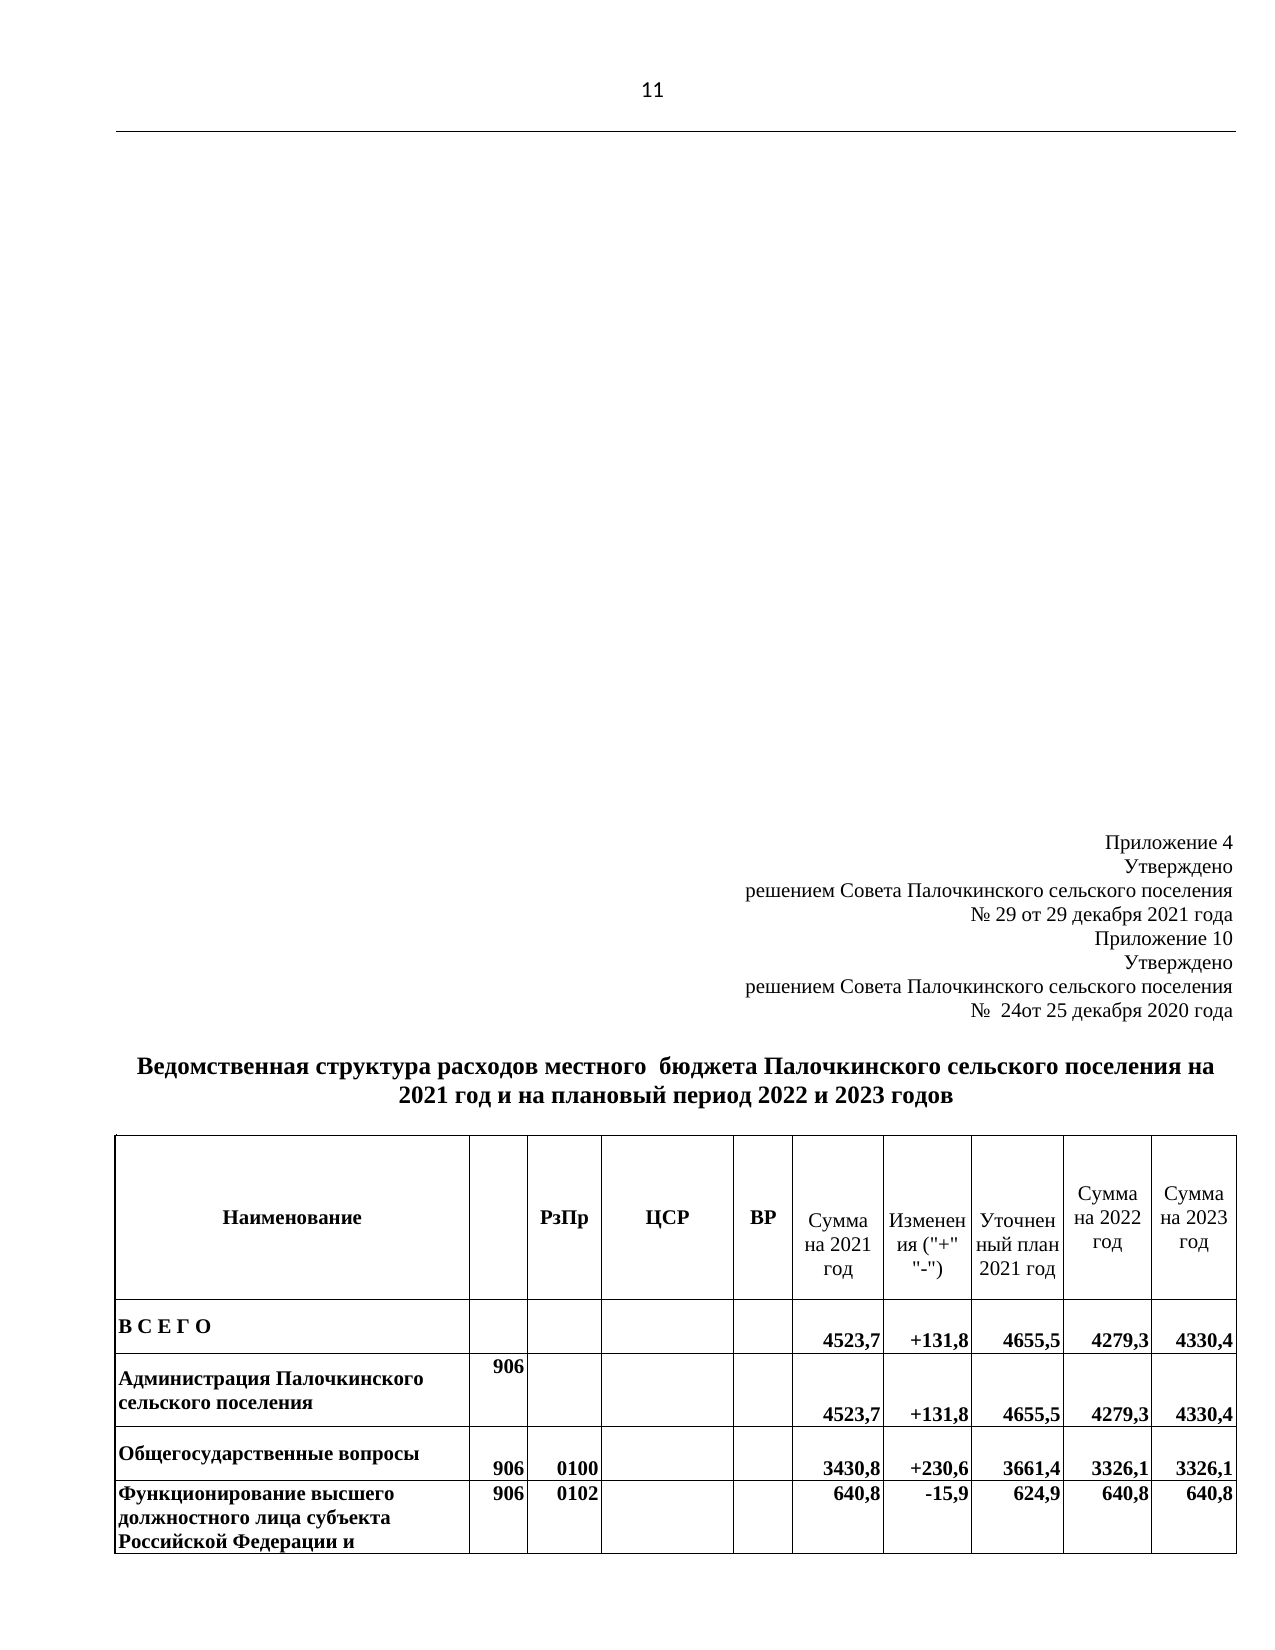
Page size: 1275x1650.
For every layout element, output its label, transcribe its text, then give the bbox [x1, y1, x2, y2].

table_cell [734, 1354, 792, 1426]
table_cell 640,8 [793, 1481, 883, 1553]
table_cell Администрация Палочкинского сельского поселения [116, 1354, 469, 1426]
table_cell Сумма на 2023 год [1152, 1136, 1236, 1299]
table_cell 3326,1 [1152, 1427, 1236, 1480]
table_cell 4279,3 [1064, 1354, 1151, 1426]
table_cell 4330,4 [1152, 1354, 1236, 1426]
table_cell [602, 1481, 733, 1553]
table_cell [528, 1354, 601, 1426]
table_cell [734, 1300, 792, 1352]
table_cell РзПр [528, 1136, 601, 1299]
table_cell +230,6 [884, 1427, 971, 1480]
table_cell Наименование [116, 1136, 469, 1299]
table_cell 906 [470, 1481, 527, 1553]
table_cell Общегосударственные вопросы [116, 1427, 469, 1480]
table_cell [470, 1300, 527, 1352]
table_cell [793, 1136, 883, 1189]
table_cell 4655,5 [972, 1354, 1063, 1426]
table_cell 4279,3 [1064, 1300, 1151, 1352]
table_cell +131,8 [884, 1300, 971, 1352]
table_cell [116, 132, 1236, 1135]
table_cell [602, 1427, 733, 1480]
table_cell [470, 1136, 527, 1299]
table_cell Уточненный план 2021 год [972, 1189, 1063, 1299]
table_cell 3326,1 [1064, 1427, 1151, 1480]
table_cell Сумма на 2022 год [1064, 1136, 1151, 1299]
table_cell Изменения ("+" "-") [884, 1189, 971, 1299]
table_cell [116, 1481, 469, 1553]
table_cell 906 [470, 1354, 527, 1426]
table_cell 640,8 [1064, 1481, 1151, 1553]
table_cell 4330,4 [1152, 1300, 1236, 1352]
table_cell [884, 1136, 971, 1189]
table_cell В С Е Г О [116, 1300, 469, 1352]
table_cell 4523,7 [793, 1354, 883, 1426]
table_cell [972, 1136, 1063, 1189]
table_cell [602, 1354, 733, 1426]
table_cell 3430,8 [793, 1427, 883, 1480]
table_cell [734, 1427, 792, 1480]
table_cell [602, 1300, 733, 1352]
table_cell +131,8 [884, 1354, 971, 1426]
table_cell 906 [470, 1427, 527, 1480]
table_cell [734, 1481, 792, 1553]
table_cell [528, 1300, 601, 1352]
table_cell ВР [734, 1136, 792, 1299]
table_cell 3661,4 [972, 1427, 1063, 1480]
table_cell ЦСР [602, 1136, 733, 1299]
table_cell 4655,5 [972, 1300, 1063, 1352]
table_cell 640,8 [1152, 1481, 1236, 1553]
table_cell -15,9 [884, 1481, 971, 1553]
table_cell 0102 [528, 1481, 601, 1553]
table_cell 624,9 [972, 1481, 1063, 1553]
table_cell 0100 [528, 1427, 601, 1480]
table_cell 4523,7 [793, 1300, 883, 1352]
table_cell Сумма на 2021 год [793, 1189, 883, 1299]
